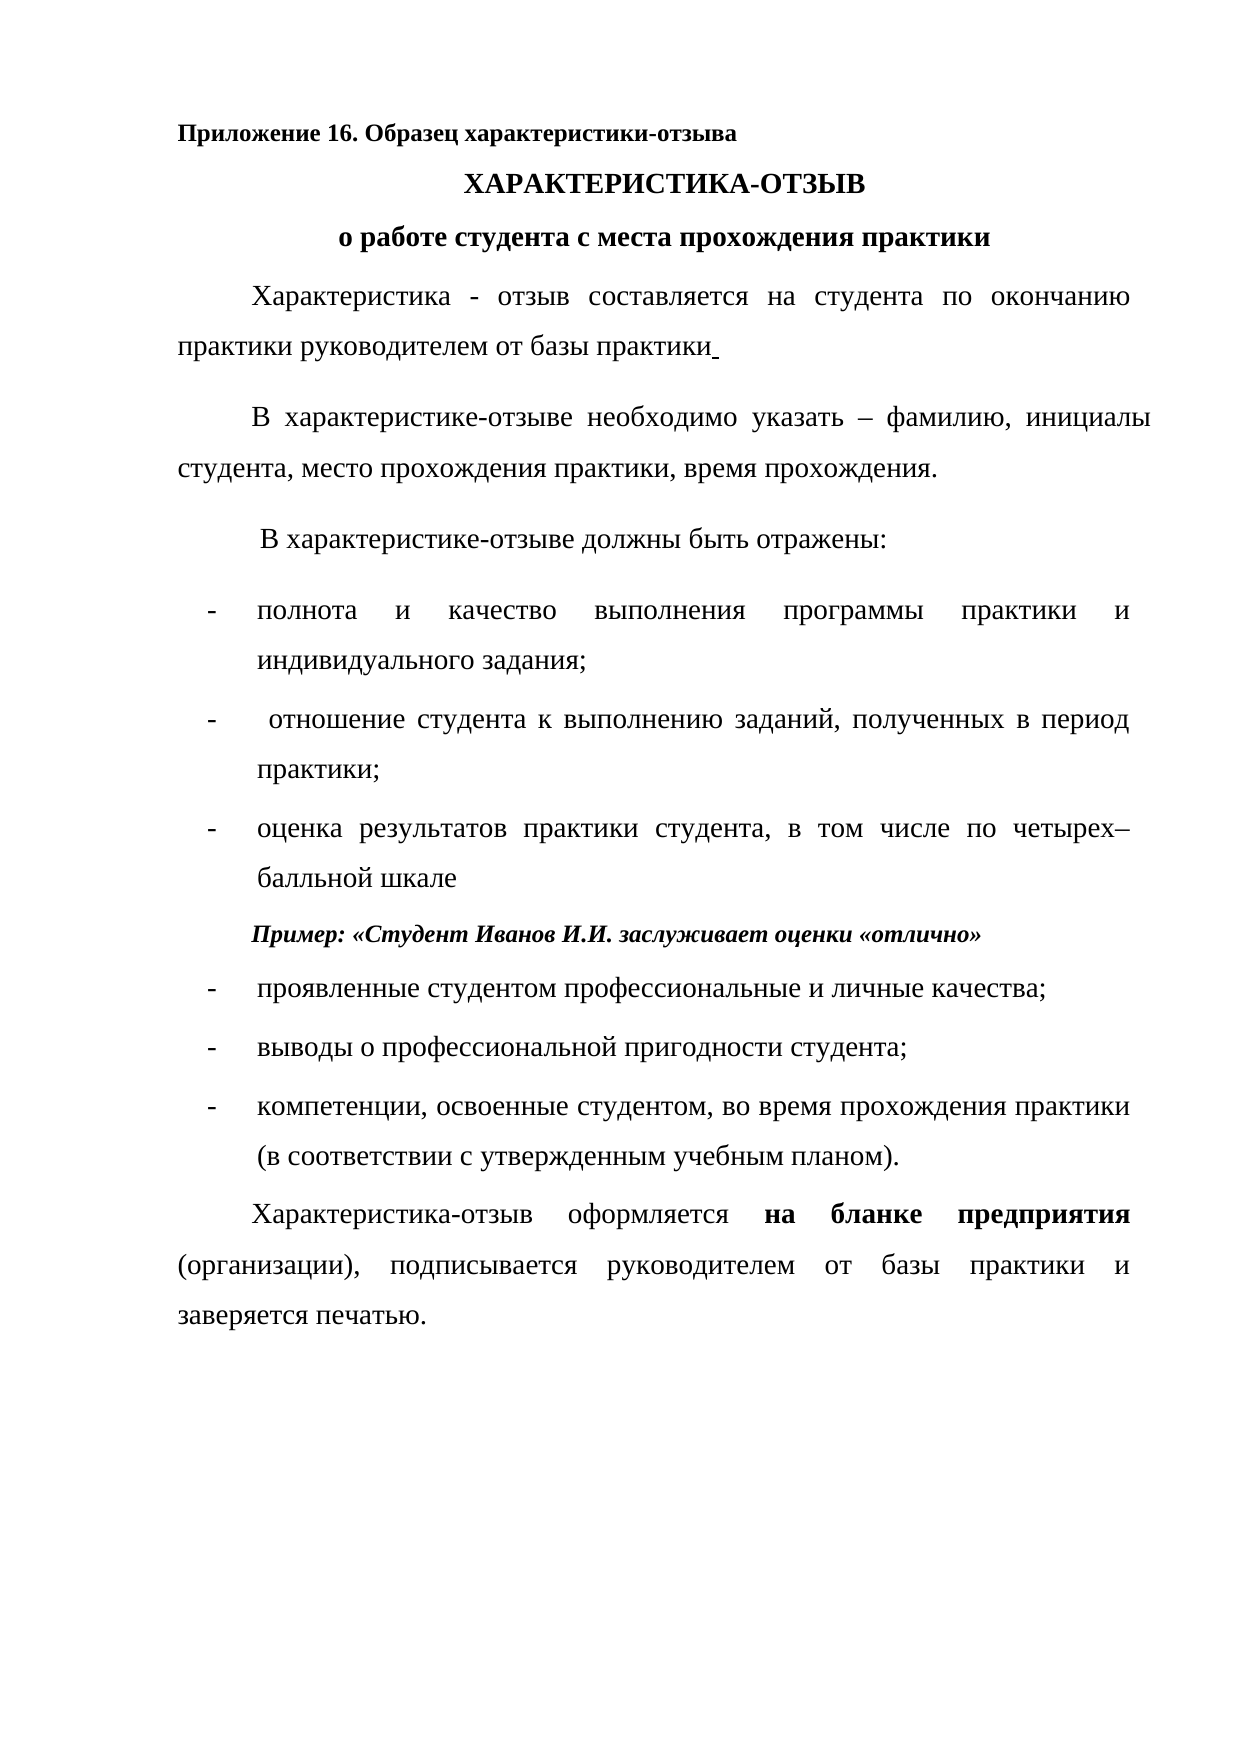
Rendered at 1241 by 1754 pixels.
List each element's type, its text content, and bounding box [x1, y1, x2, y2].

text В характеристике-отзыве должны быть отражены: [177, 521, 1131, 554]
list компетенции, освоенные студентом, во время прохождения практики (в соответствии с утвержденным учебным планом). [207, 1088, 1131, 1172]
list полнота и качество выполнения программы практики и индивидуального задания; [207, 592, 1131, 676]
list оценка результатов практики студента, в том числе по четырех–балльной шкале [207, 810, 1131, 894]
list отношение студента к выполнению заданий, полученных в период практики; [207, 701, 1131, 785]
text Пример: «Студент Иванов И.И. заслуживает оценки «отлично» [207, 919, 1131, 948]
list проявленные студентом профессиональные и личные качества; [207, 970, 1131, 1004]
text Характеристика - отзыв составляется на студента по окончанию практики руководителем от базы практики [177, 278, 1131, 362]
text Характеристика-отзыв оформляется на бланке предприятия (организации), подписывается руководителем от базы практики и заверяется печатью. [177, 1197, 1131, 1331]
text о работе студента с места прохождения практики [177, 219, 1152, 252]
list выводы о профессиональной пригодности студента; [207, 1029, 1131, 1063]
text Приложение 16. Образец характеристики-отзыва [177, 118, 1152, 147]
text ХАРАКТЕРИСТИКА-ОТЗЫВ [177, 166, 1152, 199]
text В характеристике-отзыве необходимо указать – фамилию, инициалы студента, место прохождения практики, время прохождения. [177, 399, 1152, 483]
